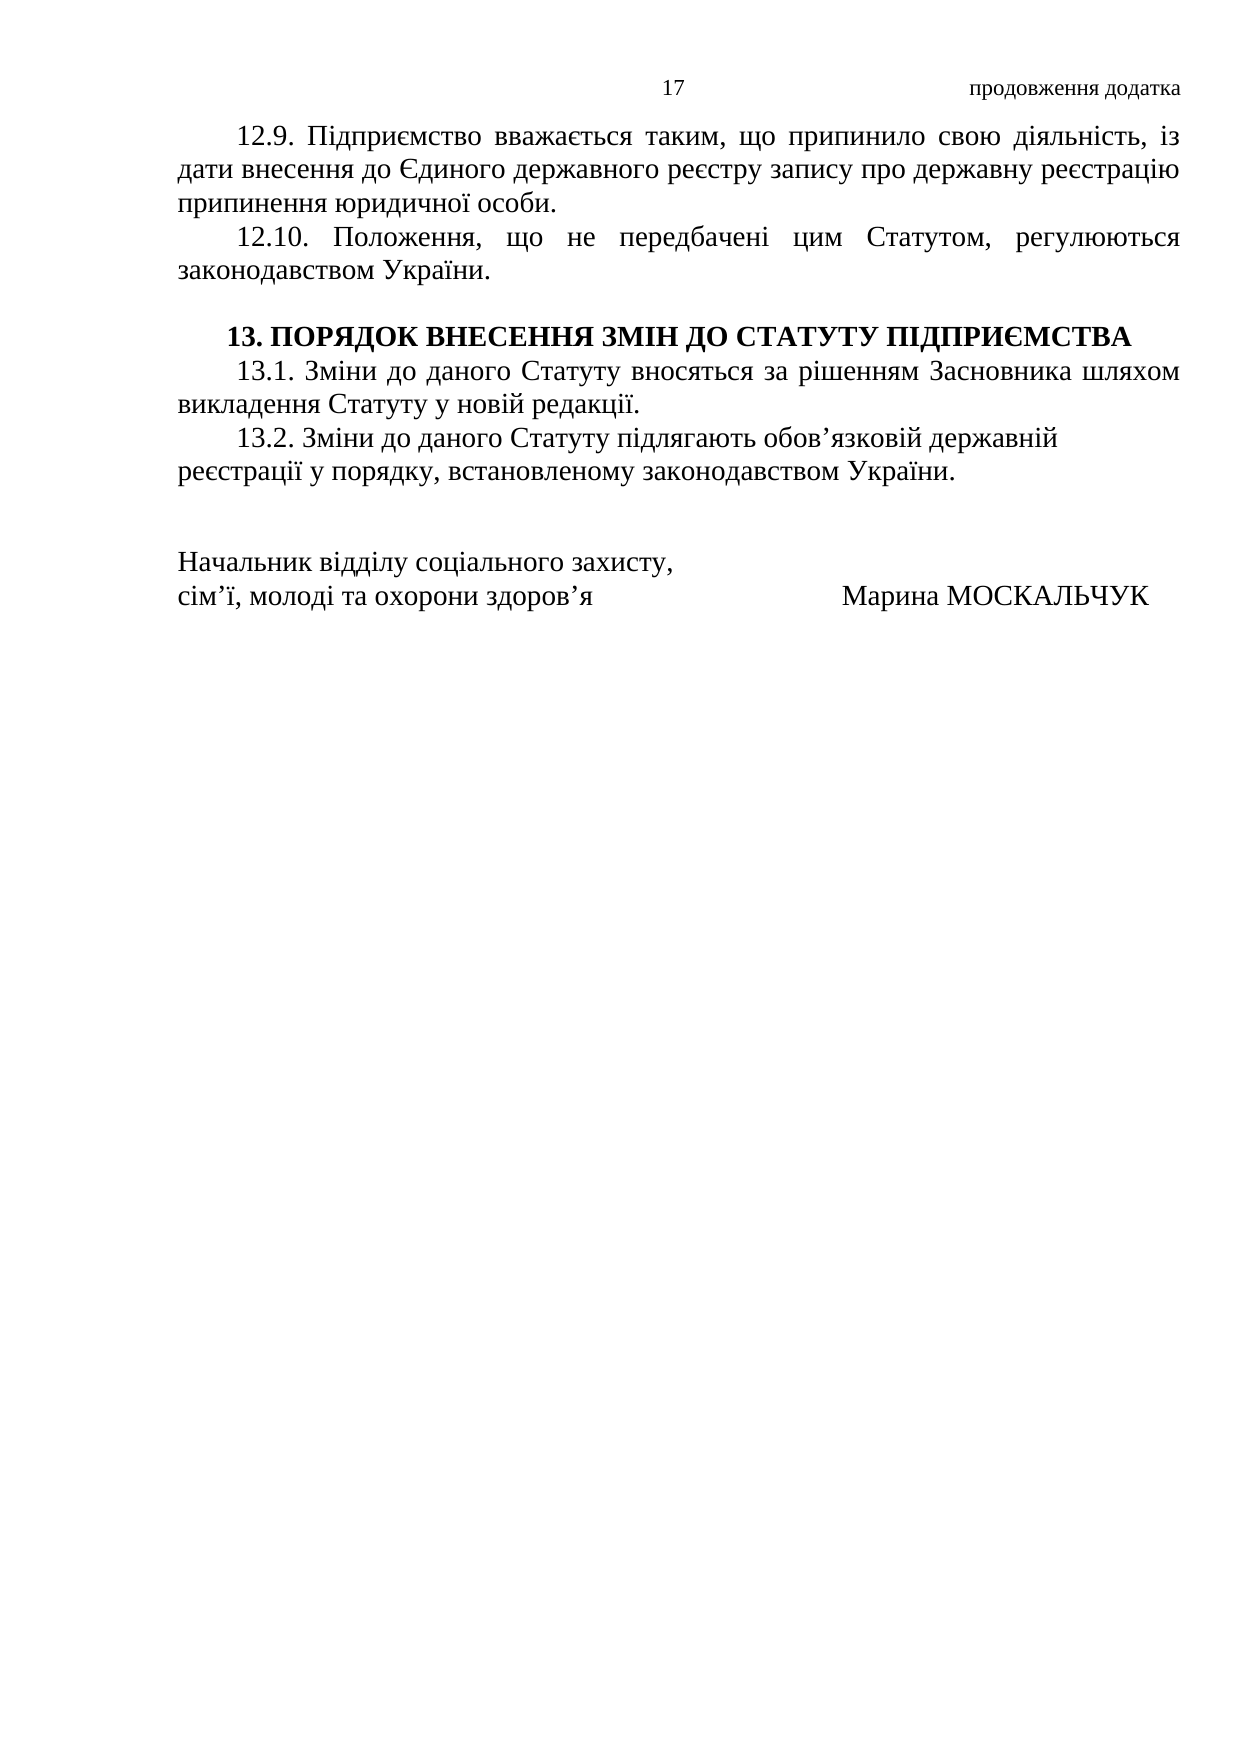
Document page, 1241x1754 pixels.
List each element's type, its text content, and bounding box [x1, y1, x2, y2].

text 12.9. Підприємство вважається таким, що припинило свою діяльність, із дати внесення до Єдиного державного реєстру запису про державну реєстрацію припинення юридичної особи. [177, 118, 1181, 219]
text сім’ї, молоді та охорони здоров’я Марина МОСКАЛЬЧУК [177, 578, 1181, 612]
text 13.1. Зміни до даного Статуту вносяться за рішенням Засновника шляхом викладення Статуту у новій редакції. [177, 353, 1181, 420]
text 12.10. Положення, що не передбачені цим Статутом, регулюються законодавством України. [177, 219, 1181, 286]
text Начальник відділу соціального захисту, [177, 544, 1181, 578]
text 13. ПОРЯДОК ВНЕСЕННЯ ЗМІН ДО СТАТУТУ ПІДПРИЄМСТВА [177, 319, 1181, 353]
text 13.2. Зміни до даного Статуту підлягають обов’язковій державній реєстрації у порядку, встановленому законодавством України. [177, 420, 1181, 487]
